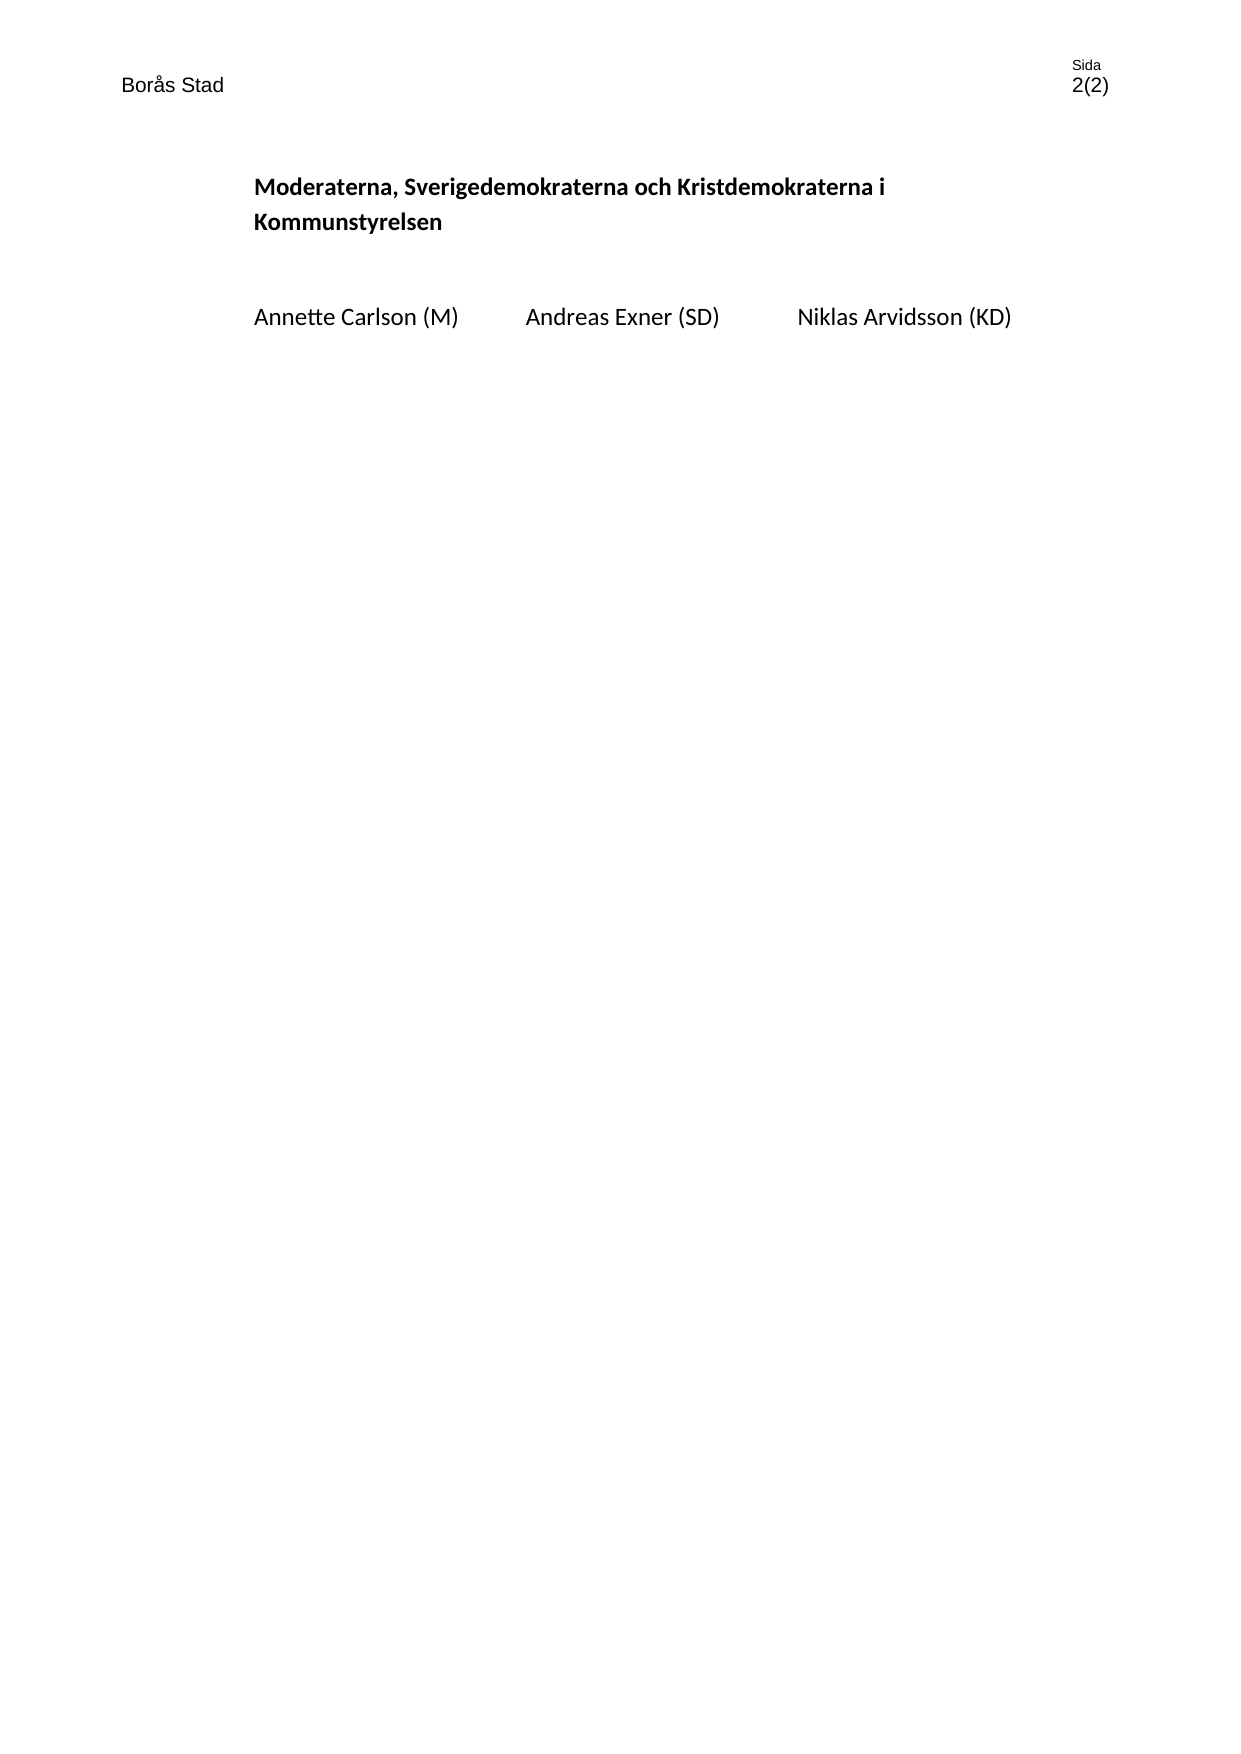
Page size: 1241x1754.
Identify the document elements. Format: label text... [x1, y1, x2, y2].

text Annette Carlson (M) Andreas Exner (SD) Niklas Arvidsson (KD) [254, 301, 1028, 332]
text Moderaterna, Sverigedemokraterna och Kristdemokraterna i Kommunstyrelsen [254, 171, 1028, 237]
